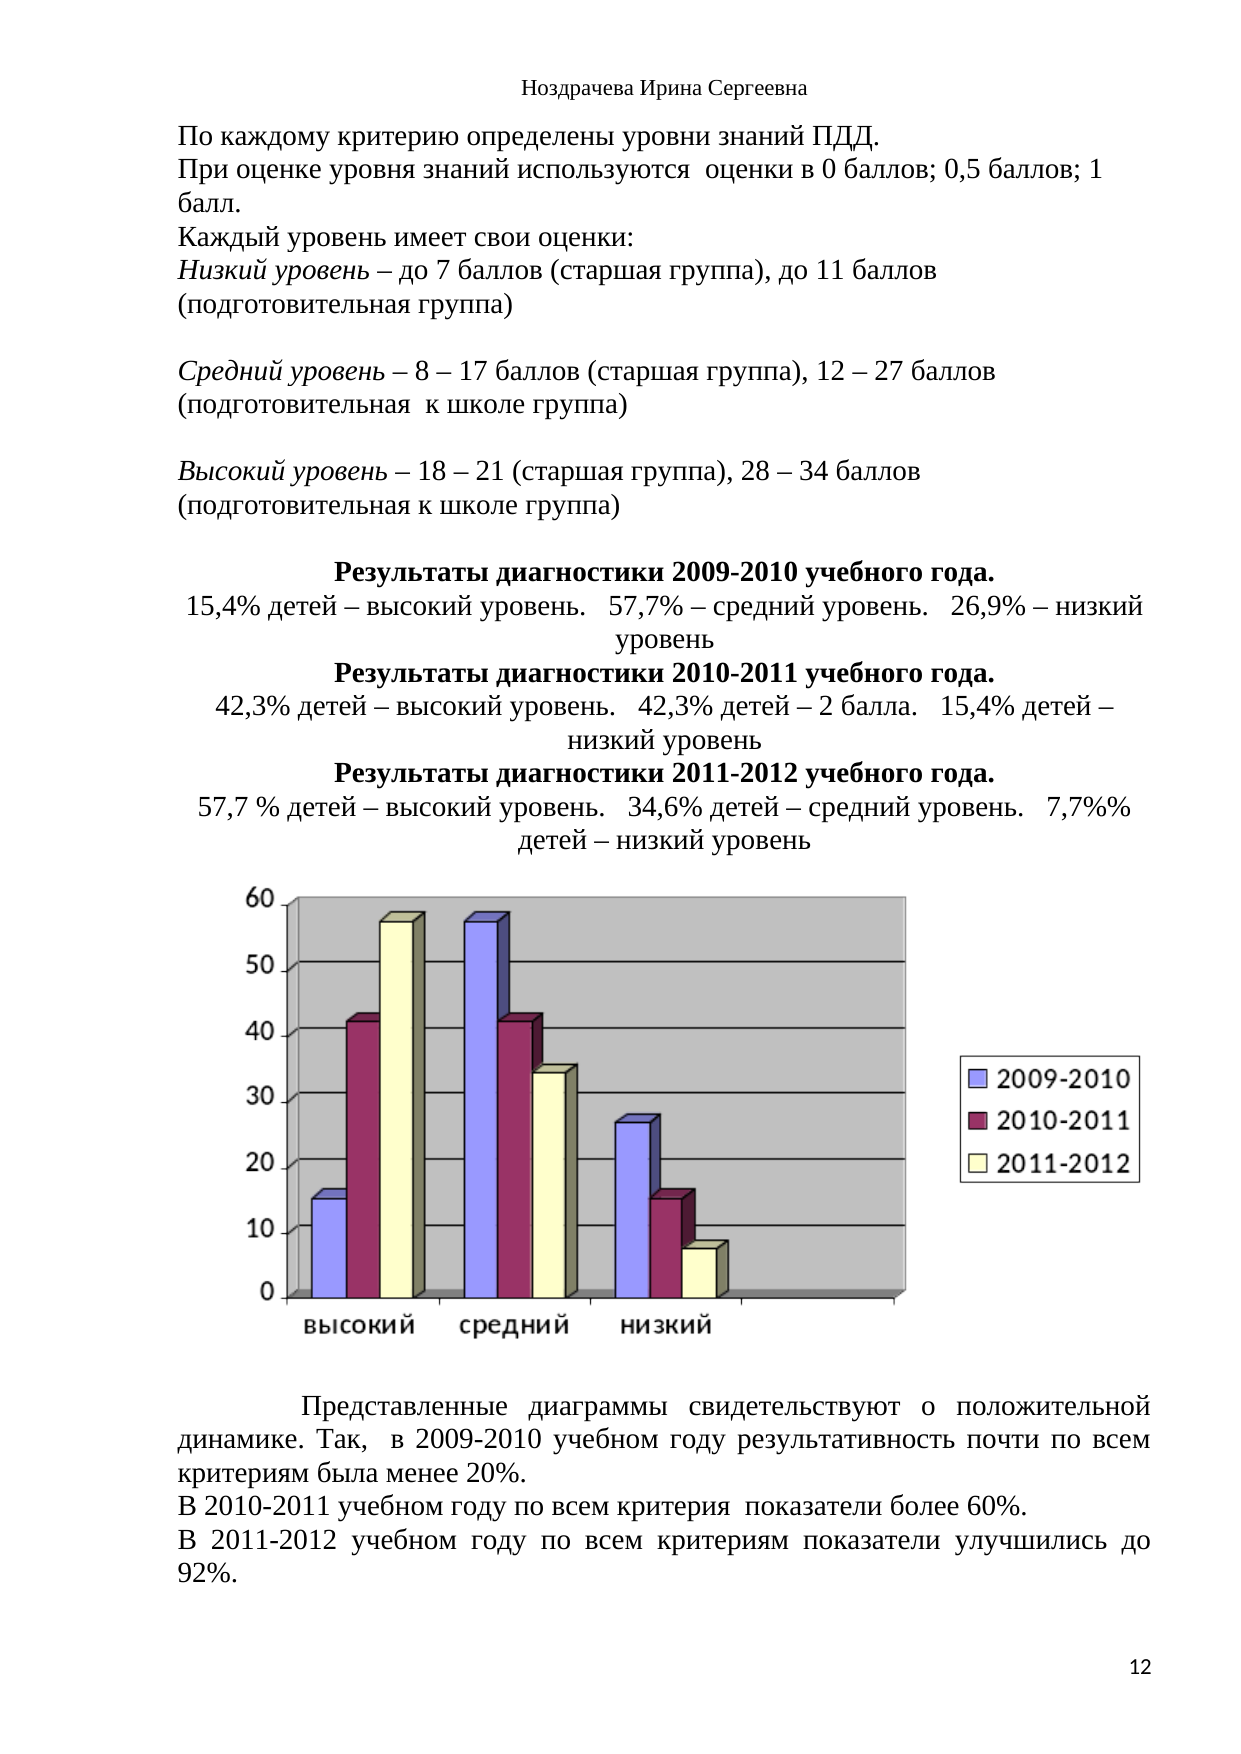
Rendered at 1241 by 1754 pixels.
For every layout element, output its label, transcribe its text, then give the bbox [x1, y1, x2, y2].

text Представленные диаграммы свидетельствуют о положительной динамике. Так, в 2009-2010 учебном году результативность почти по всем критериям была менее 20%. [177, 1388, 1152, 1488]
text В 2010-2011 учебном году по всем критерия показатели более 60%. [177, 1488, 1152, 1522]
text 42,3% детей – высокий уровень. 42,3% детей – 2 балла. 15,4% детей – низкий уровень [177, 688, 1152, 755]
text 57,7 % детей – высокий уровень. 34,6% детей – средний уровень. 7,7%% детей – низкий уровень [177, 789, 1152, 856]
text Результаты диагностики 2010-2011 учебного года. [177, 655, 1152, 688]
text Результаты диагностики 2011-2012 учебного года. [177, 755, 1152, 789]
text 15,4% детей – высокий уровень. 57,7% – средний уровень. 26,9% – низкий уровень [177, 588, 1152, 655]
text Результаты диагностики 2009-2010 учебного года. [177, 554, 1152, 588]
text В 2011-2012 учебном году по всем критериям показатели улучшились до 92%. [177, 1522, 1152, 1589]
